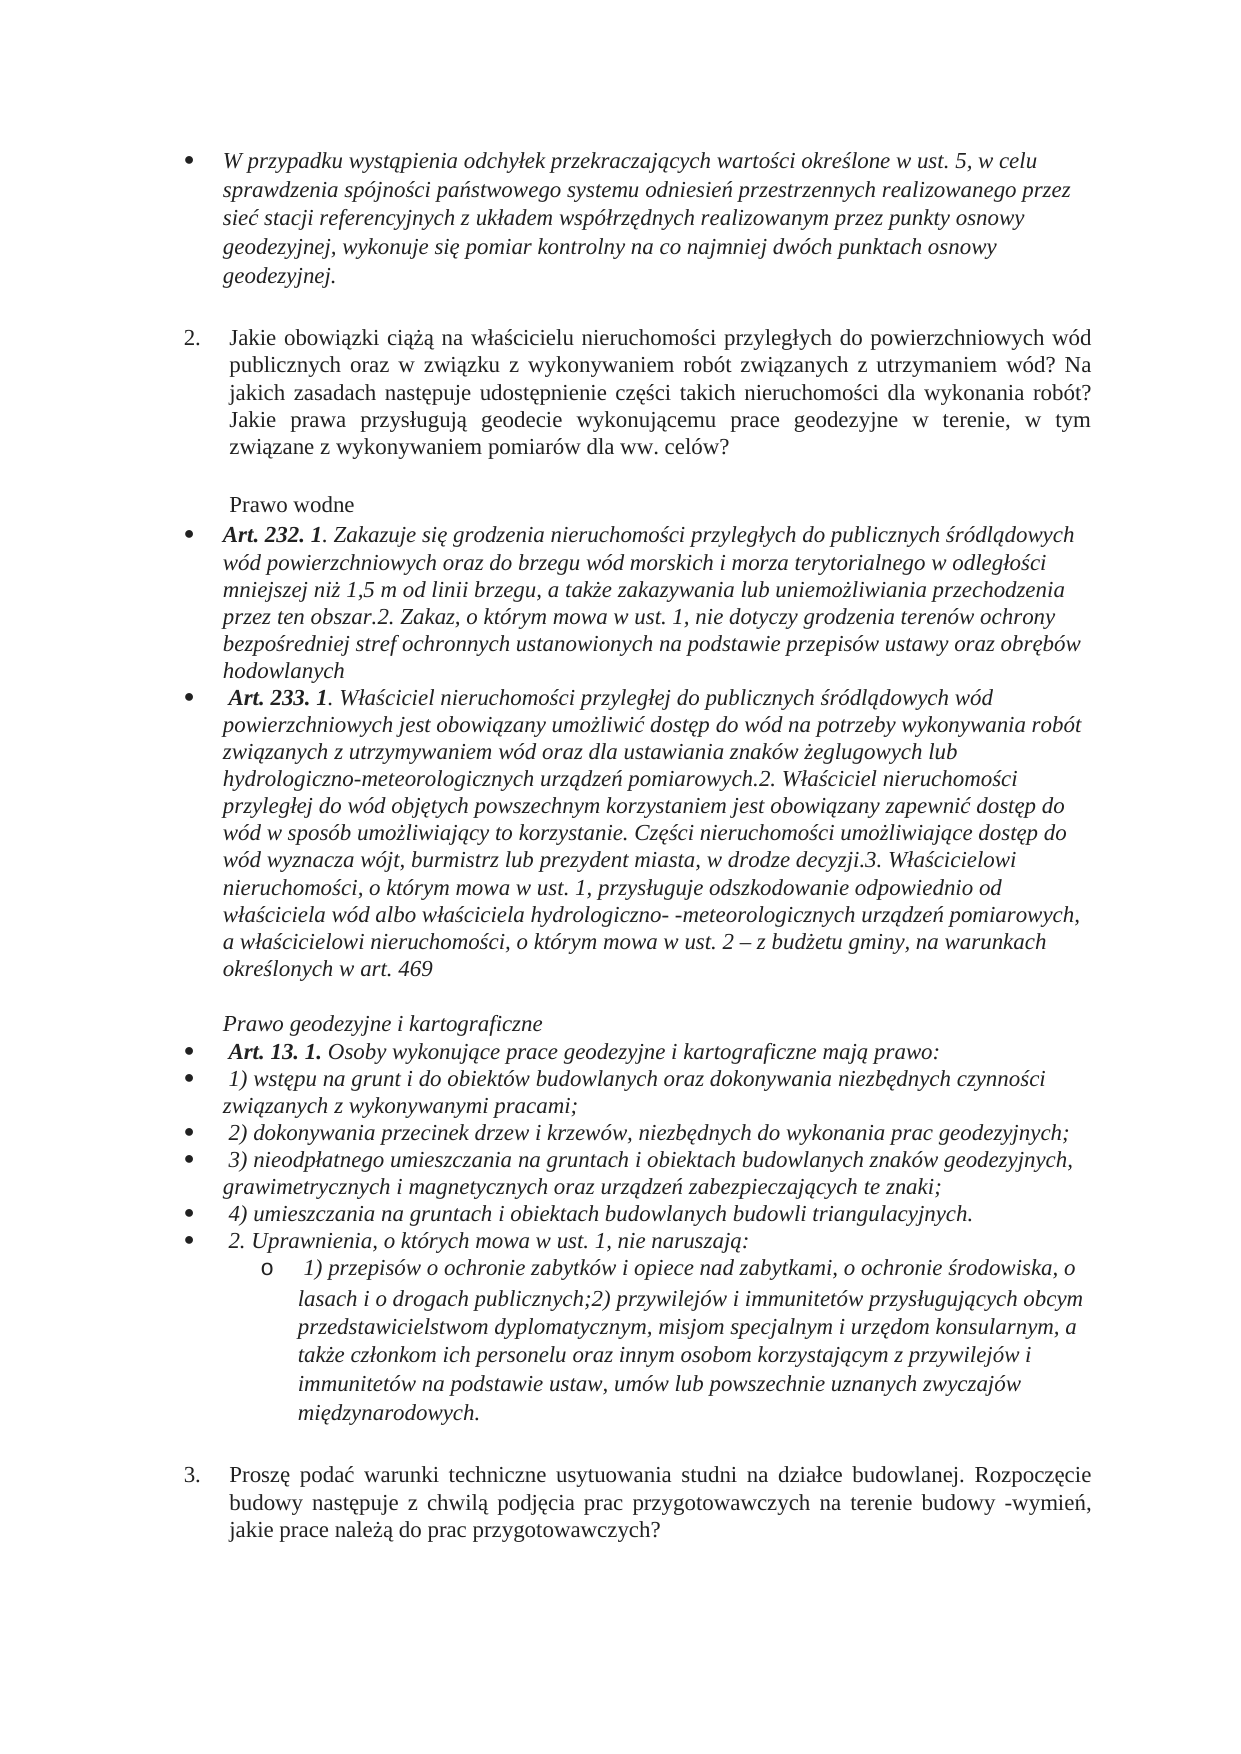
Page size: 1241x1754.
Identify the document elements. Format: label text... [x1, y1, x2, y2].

text Prawo geodezyjne i kartograficzne [223, 1010, 1092, 1036]
list Art. 233. 1. Właściciel nieruchomości przyległej do publicznych śródlądowych wód powierzchniowych jest obowiązany umożliwić dostęp do wód na potrzeby wykonywania robót związanych z utrzymywaniem wód oraz dla ustawiania znaków żeglugowych lub hydrologiczno-meteorologicznych urządzeń pomiarowych.2. Właściciel nieruchomości przyległej do wód objętych powszechnym korzystaniem jest obowiązany zapewnić dostęp do wód w sposób umożliwiający to korzystanie. Części nieruchomości umożliwiające dostęp do wód wyznacza wójt, burmistrz lub prezydent miasta, w drodze decyzji.3. Właścicielowi nieruchomości, o którym mowa w ust. 1, przysługuje odszkodowanie odpowiednio od właściciela wód albo właściciela hydrologiczno- -meteorologicznych urządzeń pomiarowych, a właścicielowi nieruchomości, o którym mowa w ust. 2 – z budżetu gminy, na warunkach określonych w art. 469 [185, 684, 1093, 981]
list W przypadku wystąpienia odchyłek przekraczających wartości określone w ust. 5, w celu sprawdzenia spójności państwowego systemu odniesień przestrzennych realizowanego przez sieć stacji referencyjnych z układem współrzędnych realizowanym przez punkty osnowy geodezyjnej, wykonuje się pomiar kontrolny na co najmniej dwóch punktach osnowy geodezyjnej. [185, 148, 1093, 289]
list 1) przepisów o ochronie zabytków i opiece nad zabytkami, o ochronie środowiska, o lasach i o drogach publicznych;2) przywilejów i immunitetów przysługujących obcym przedstawicielstwom dyplomatycznym, misjom specjalnym i urzędom konsularnym, a także członkom ich personelu oraz innym osobom korzystającym z przywilejów i immunitetów na podstawie ustaw, umów lub powszechnie uznanych zwyczajów międzynarodowych. [260, 1254, 1093, 1426]
list 4) umieszczania na gruntach i obiektach budowlanych budowli triangulacyjnych. [185, 1200, 1093, 1227]
list Jakie obowiązki ciążą na właścicielu nieruchomości przyległych do powierzchniowych wód publicznych oraz w związku z wykonywaniem robót związanych z utrzymaniem wód? Na jakich zasadach następuje udostępnienie części takich nieruchomości dla wykonania robót? Jakie prawa przysługują geodecie wykonującemu prace geodezyjne w terenie, w tym związane z wykonywaniem pomiarów dla ww. celów? [183, 324, 1093, 459]
list 2. Uprawnienia, o których mowa w ust. 1, nie naruszają: [185, 1227, 1093, 1254]
list 2) dokonywania przecinek drzew i krzewów, niezbędnych do wykonania prac geodezyjnych; [185, 1119, 1093, 1145]
list Art. 232. 1. Zakazuje się grodzenia nieruchomości przyległych do publicznych śródlądowych wód powierzchniowych oraz do brzegu wód morskich i morza terytorialnego w odległości mniejszej niż 1,5 m od linii brzegu, a także zakazywania lub uniemożliwiania przechodzenia przez ten obszar.2. Zakaz, o którym mowa w ust. 1, nie dotyczy grodzenia terenów ochrony bezpośredniej stref ochronnych ustanowionych na podstawie przepisów ustawy oraz obrębów hodowlanych [185, 522, 1093, 683]
list 1) wstępu na grunt i do obiektów budowlanych oraz dokonywania niezbędnych czynności związanych z wykonywanymi pracami; [185, 1065, 1093, 1118]
text Prawo wodne [229, 491, 1093, 517]
list 3) nieodpłatnego umieszczania na gruntach i obiektach budowlanych znaków geodezyjnych, grawimetrycznych i magnetycznych oraz urządzeń zabezpieczających te znaki; [185, 1146, 1093, 1199]
list Proszę podać warunki techniczne usytuowania studni na działce budowlanej. Rozpoczęcie budowy następuje z chwilą podjęcia prac przygotowawczych na terenie budowy -wymień, jakie prace należą do prac przygotowawczych? [183, 1461, 1093, 1542]
list Art. 13. 1. Osoby wykonujące prace geodezyjne i kartograficzne mają prawo: [185, 1038, 1093, 1064]
